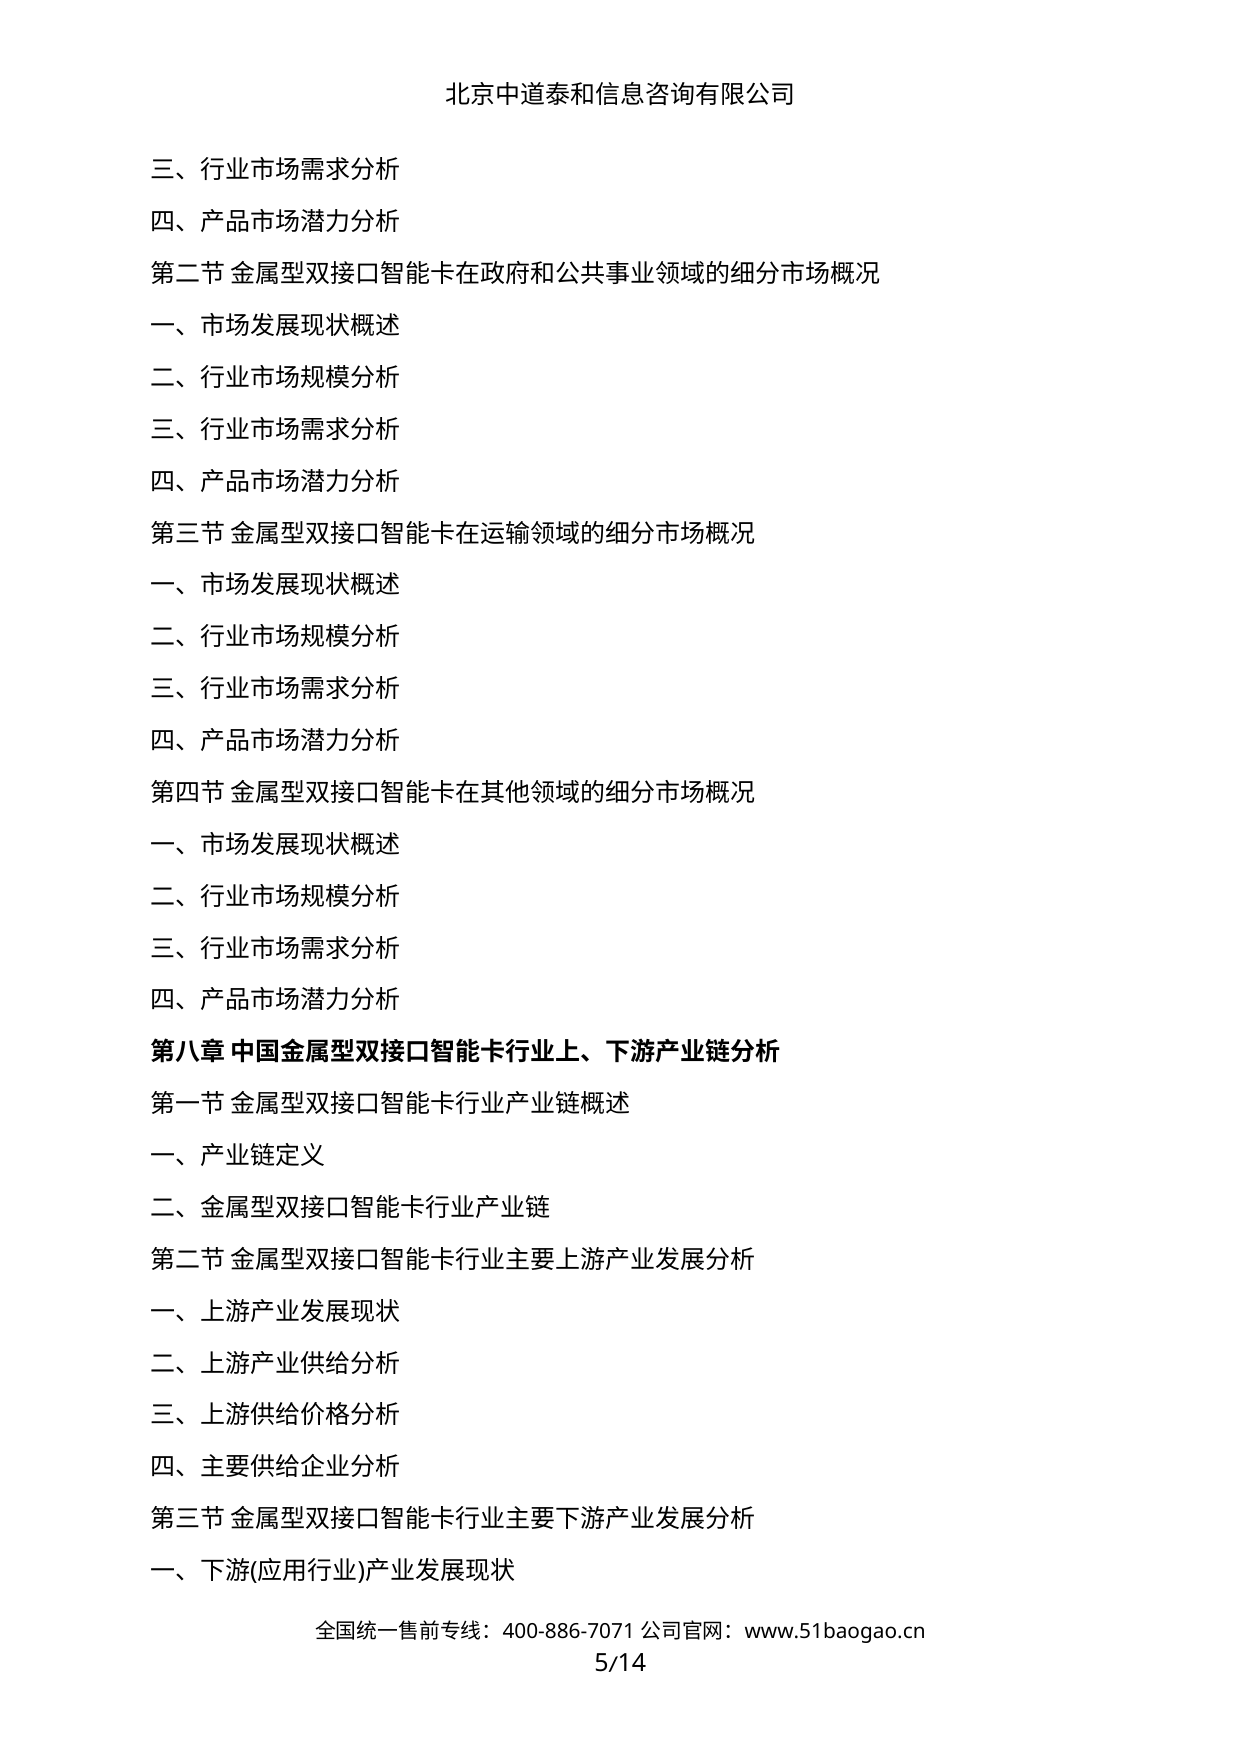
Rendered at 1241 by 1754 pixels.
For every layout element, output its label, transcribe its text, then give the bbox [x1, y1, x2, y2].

text 三、行业市场需求分析 [150, 150, 1090, 186]
text 三、行业市场需求分析 [150, 928, 1090, 964]
text 二、行业市场规模分析 [150, 357, 1090, 394]
text 三、行业市场需求分析 [150, 409, 1090, 446]
text 四、产品市场潜力分析 [150, 461, 1090, 497]
text 四、主要供给企业分析 [150, 1447, 1090, 1483]
text 第三节 金属型双接口智能卡行业主要下游产业发展分析 [150, 1499, 1090, 1535]
text 四、产品市场潜力分析 [150, 980, 1090, 1016]
text 三、上游供给价格分析 [150, 1395, 1090, 1431]
text 四、产品市场潜力分析 [150, 202, 1090, 238]
text 四、产品市场潜力分析 [150, 721, 1090, 757]
text 二、上游产业供给分析 [150, 1343, 1090, 1379]
text 一、上游产业发展现状 [150, 1291, 1090, 1327]
text 二、行业市场规模分析 [150, 876, 1090, 912]
text 第四节 金属型双接口智能卡在其他领域的细分市场概况 [150, 772, 1090, 809]
text 三、行业市场需求分析 [150, 669, 1090, 705]
text 第二节 金属型双接口智能卡在政府和公共事业领域的细分市场概况 [150, 254, 1090, 290]
text 第三节 金属型双接口智能卡在运输领域的细分市场概况 [150, 513, 1090, 549]
text 一、下游(应用行业)产业发展现状 [150, 1551, 1090, 1587]
text 一、市场发展现状概述 [150, 565, 1090, 601]
text 第一节 金属型双接口智能卡行业产业链概述 [150, 1084, 1090, 1120]
text 一、市场发展现状概述 [150, 306, 1090, 342]
text 二、金属型双接口智能卡行业产业链 [150, 1187, 1090, 1224]
text 一、产业链定义 [150, 1136, 1090, 1172]
text 第二节 金属型双接口智能卡行业主要上游产业发展分析 [150, 1239, 1090, 1276]
text 二、行业市场规模分析 [150, 617, 1090, 653]
text 一、市场发展现状概述 [150, 824, 1090, 861]
text 第八章 中国金属型双接口智能卡行业上、下游产业链分析 [150, 1032, 1090, 1068]
